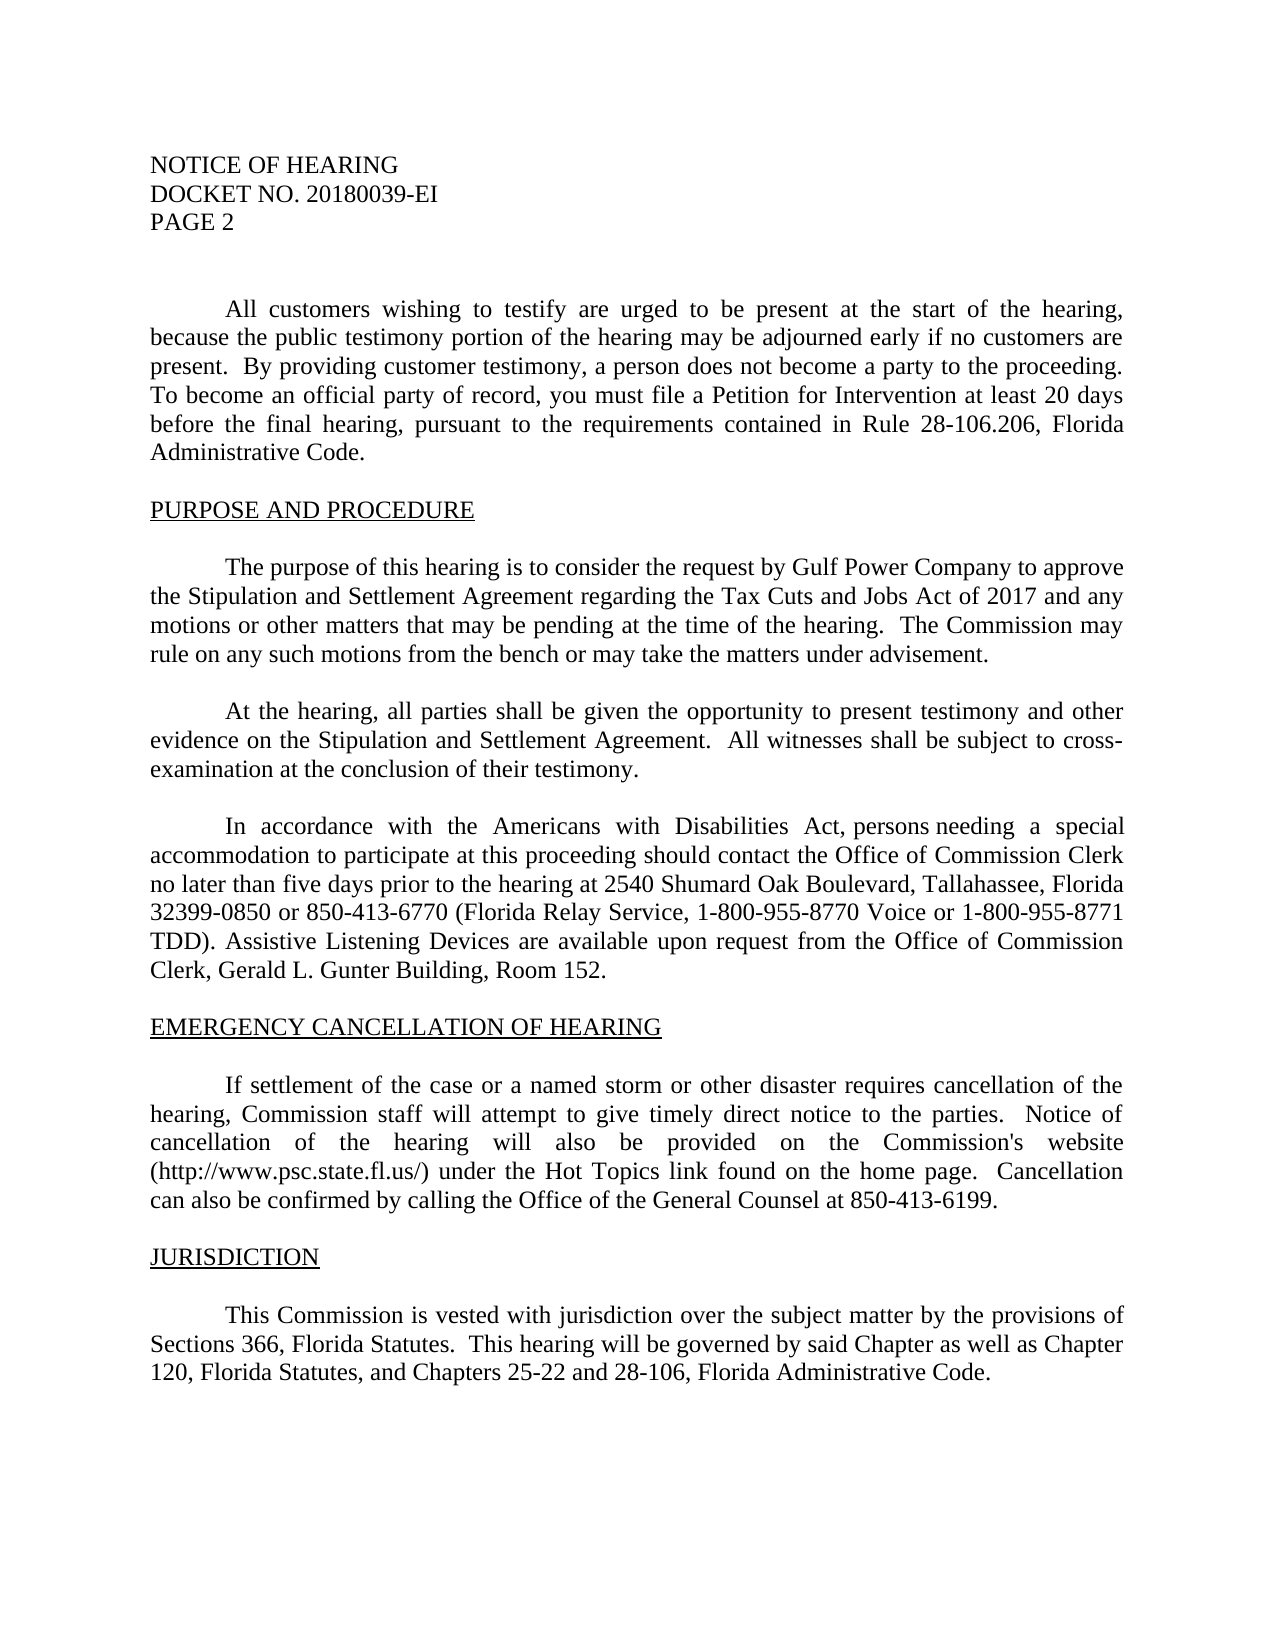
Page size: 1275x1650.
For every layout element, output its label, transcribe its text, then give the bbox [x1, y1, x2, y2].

text In accordance with the Americans with Disabilities Act, persons needing a special accommodation to participate at this proceeding should contact the Office of Commission Clerk no later than five days prior to the hearing at 2540 Shumard Oak Boulevard, Tallahassee, Florida 32399-0850 or 850-413-6770 (Florida Relay Service, 1-800-955-8770 Voice or 1-800-955-8771 TDD). Assistive Listening Devices are available upon request from the Office of Commission Clerk, Gerald L. Gunter Building, Room 152. [150, 811, 1125, 984]
text PURPOSE AND PROCEDURE [150, 495, 1125, 524]
text This Commission is vested with jurisdiction over the subject matter by the provisions of Sections 366, Florida Statutes. This hearing will be governed by said Chapter as well as Chapter 120, Florida Statutes, and Chapters 25-22 and 28-106, Florida Administrative Code. [150, 1300, 1125, 1386]
text EMERGENCY CANCELLATION OF HEARING [150, 1012, 1125, 1041]
text The purpose of this hearing is to consider the request by Gulf Power Company to approve the Stipulation and Settlement Agreement regarding the Tax Cuts and Jobs Act of 2017 and any motions or other matters that may be pending at the time of the hearing. The Commission may rule on any such motions from the bench or may take the matters under advisement. [150, 552, 1125, 667]
text All customers wishing to testify are urged to be present at the start of the hearing, because the public testimony portion of the hearing may be adjourned early if no customers are present. By providing customer testimony, a person does not become a party to the proceeding. To become an official party of record, you must file a Petition for Intervention at least 20 days before the final hearing, pursuant to the requirements contained in Rule 28-106.206, Florida Administrative Code. [150, 294, 1125, 466]
text JURISDICTION [150, 1242, 1125, 1271]
text At the hearing, all parties shall be given the opportunity to present testimony and other evidence on the Stipulation and Settlement Agreement. All witnesses shall be subject to cross-examination at the conclusion of their testimony. [150, 696, 1125, 782]
text If settlement of the case or a named storm or other disaster requires cancellation of the hearing, Commission staff will attempt to give timely direct notice to the parties. Notice of cancellation of the hearing will also be provided on the Commission's website (http://www.psc.state.fl.us/) under the Hot Topics link found on the home page. Cancellation can also be confirmed by calling the Office of the General Counsel at . [150, 1070, 1125, 1214]
